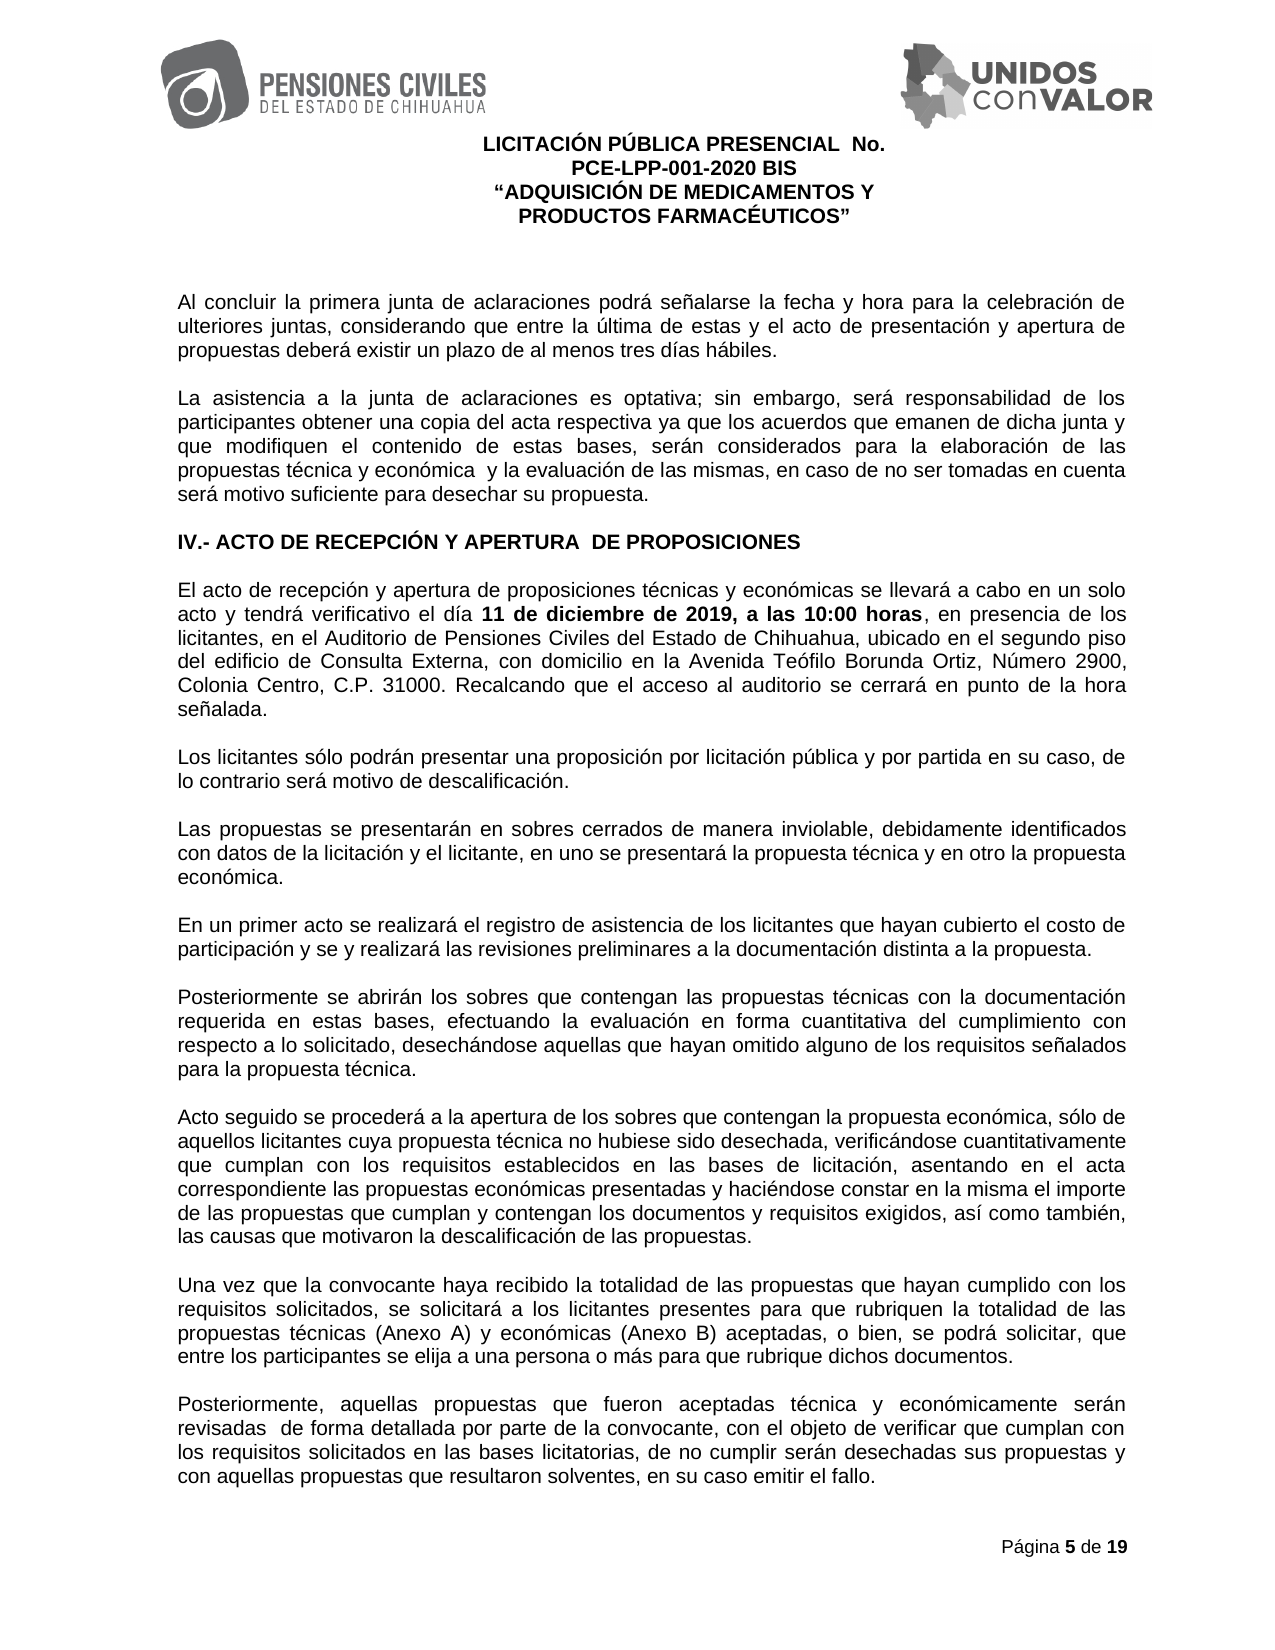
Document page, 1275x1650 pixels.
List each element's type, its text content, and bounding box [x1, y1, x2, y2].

text Al concluir la primera junta de aclaraciones podrá señalarse la fecha y hora para la celebración de ulteriores juntas, considerando que entre la última de estas y el acto de presentación y apertura de propuestas deberá existir un plazo de al menos tres días hábiles. [177, 290, 1127, 362]
text Posteriormente, aquellas propuestas que fueron aceptadas técnica y económicamente serán revisadas de forma detallada por parte de la convocante, con el objeto de verificar que cumplan con los requisitos solicitados en las bases licitatorias, de no cumplir serán desechadas sus propuestas y con aquellas propuestas que resultaron solventes, en su caso emitir el fallo. [177, 1392, 1127, 1488]
picture [900, 43, 1153, 129]
text La asistencia a la junta de aclaraciones es optativa; sin embargo, será responsabilidad de los participantes obtener una copia del acta respectiva ya que los acuerdos que emanen de dicha junta y que modifiquen el contenido de estas bases, serán considerados para la elaboración de las propuestas técnica y económica y la evaluación de las mismas, en caso de no ser tomadas en cuenta será motivo suficiente para desechar su propuesta. [177, 386, 1127, 506]
picture [160, 39, 486, 129]
text El acto de recepción y apertura de proposiciones técnicas y económicas se llevará a cabo en un solo acto y tendrá verificativo el día 11 de diciembre de 2019, a las 10:00 horas, en presencia de los licitantes, en el Auditorio de Pensiones Civiles del Estado de Chihuahua, ubicado en el segundo piso del edificio de Consulta Externa, con domicilio en la Avenida Teófilo Borunda Ortiz, Número 2900, Colonia Centro, C.P. 31000. Recalcando que el acceso al auditorio se cerrará en punto de la hora señalada. [177, 577, 1127, 721]
text Posteriormente se abrirán los sobres que contengan las propuestas técnicas con la documentación requerida en estas bases, efectuando la evaluación en forma cuantitativa del cumplimiento con respecto a lo solicitado, desechándose aquellas que hayan omitido alguno de los requisitos señalados para la propuesta técnica. [177, 985, 1127, 1081]
text Los licitantes sólo podrán presentar una proposición por licitación pública y por partida en su caso, de lo contrario será motivo de descalificación. [177, 745, 1127, 793]
text Acto seguido se procederá a la apertura de los sobres que contengan la propuesta económica, sólo de aquellos licitantes cuya propuesta técnica no hubiese sido desechada, verificándose cuantitativamente que cumplan con los requisitos establecidos en las bases de licitación, asentando en el acta correspondiente las propuestas económicas presentadas y haciéndose constar en la misma el importe de las propuestas que cumplan y contengan los documentos y requisitos exigidos, así como también, las causas que motivaron la descalificación de las propuestas. [177, 1104, 1127, 1248]
text En un primer acto se realizará el registro de asistencia de los licitantes que hayan cubierto el costo de participación y se y realizará las revisiones preliminares a la documentación distinta a la propuesta. [177, 913, 1127, 961]
text IV.- ACTO DE RECEPCIÓN Y APERTURA DE PROPOSICIONES [177, 529, 1127, 553]
text Las propuestas se presentarán en sobres cerrados de manera inviolable, debidamente identificados con datos de la licitación y el licitante, en uno se presentará la propuesta técnica y en otro la propuesta económica. [177, 817, 1127, 889]
text Una vez que la convocante haya recibido la totalidad de las propuestas que hayan cumplido con los requisitos solicitados, se solicitará a los licitantes presentes para que rubriquen la totalidad de las propuestas técnicas (Anexo A) y económicas (Anexo B) aceptadas, o bien, se podrá solicitar, que entre los participantes se elija a una persona o más para que rubrique dichos documentos. [177, 1272, 1127, 1368]
